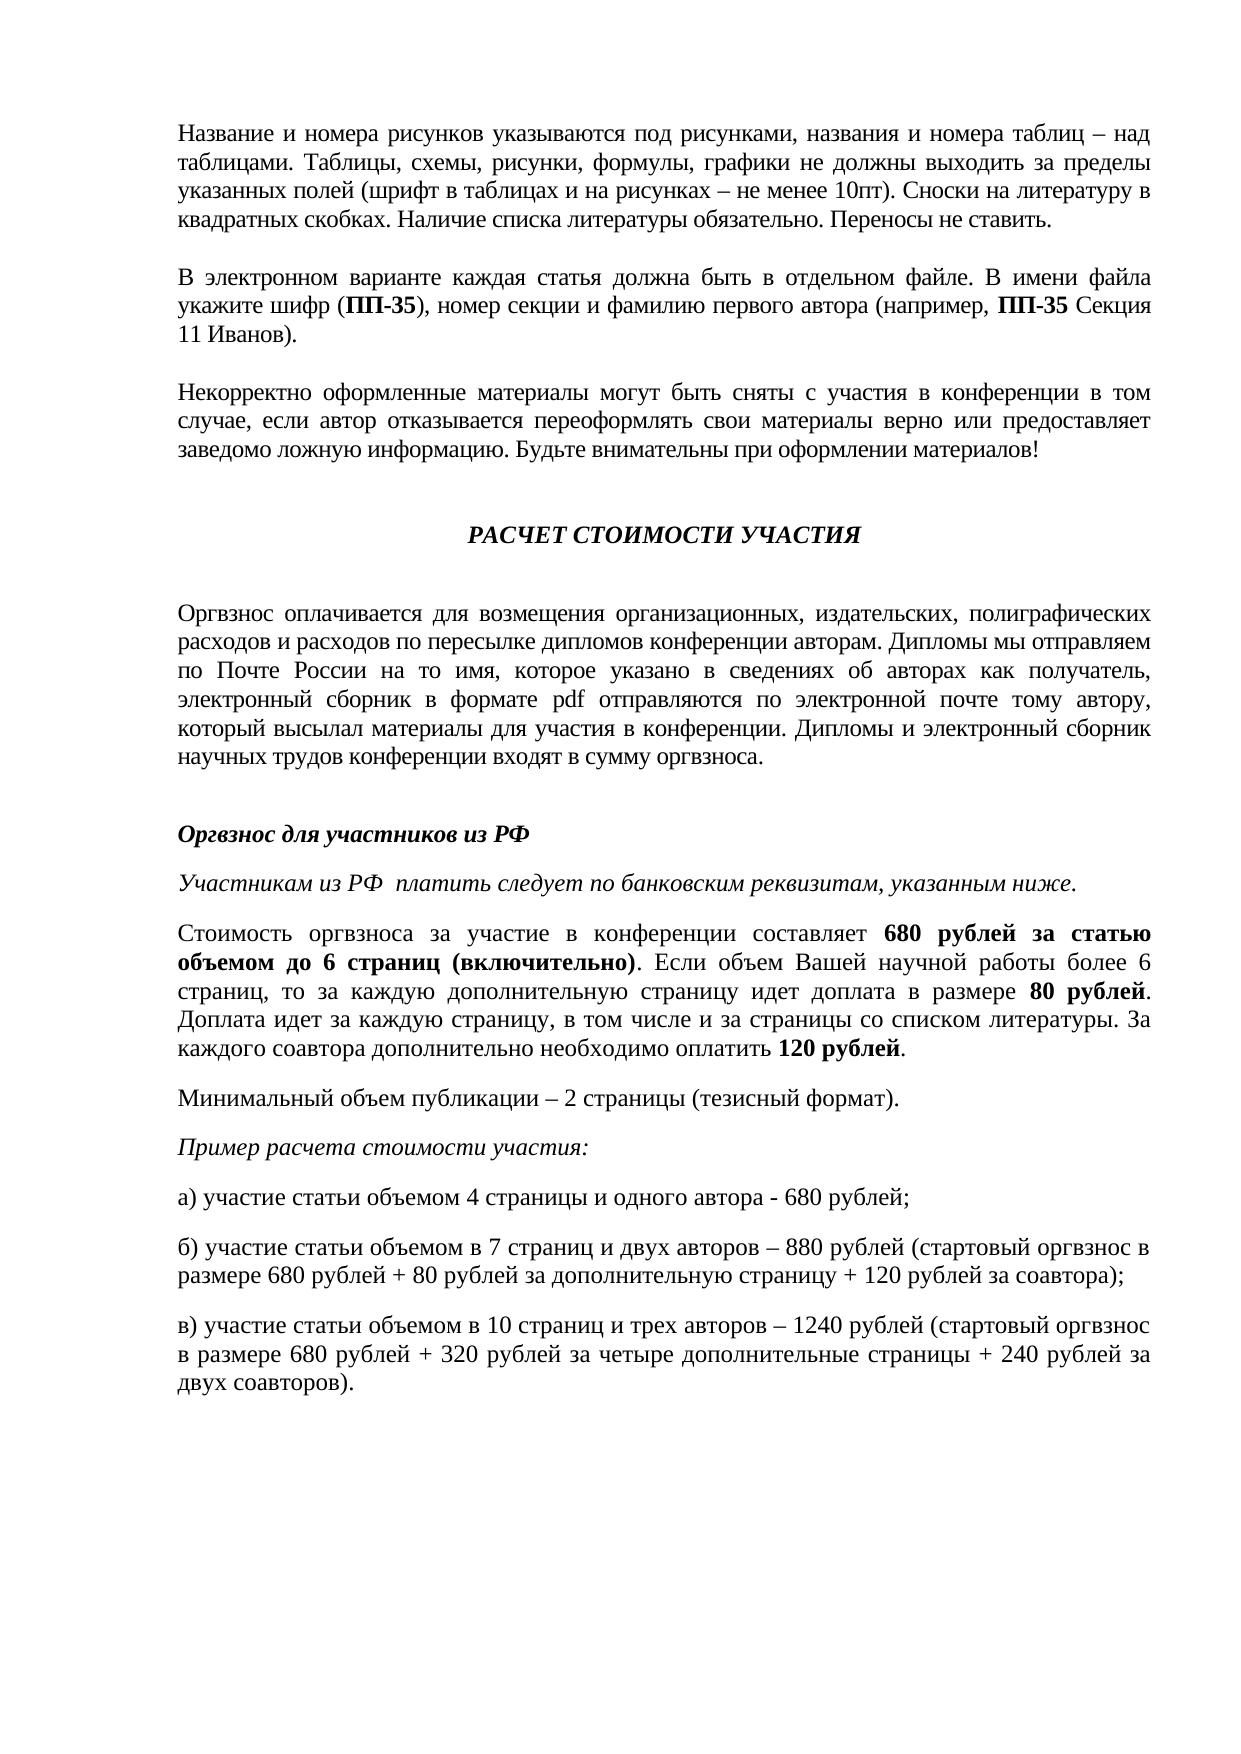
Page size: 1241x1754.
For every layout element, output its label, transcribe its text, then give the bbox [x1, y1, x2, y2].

text Оргвзнос оплачивается для возмещения организационных, издательских, полиграфических расходов и расходов по пересылке дипломов конференции авторам. Дипломы мы отправляем по Почте России на то имя, которое указано в сведениях об авторах как получатель, электронный сборник в формате pdf отправляются по электронной почте тому автору, который высылал материалы для участия в конференции. Дипломы и электронный сборник научных трудов конференции входят в сумму оргвзноса. [177, 598, 1152, 770]
text В электронном варианте каждая статья должна быть в отдельном файле. В имени файла укажите шифр (ПП-35), номер секции и фамилию первого автора (например, ПП-35 Секция 11 Иванов). [177, 262, 1152, 348]
text Участникам из РФ платить следует по банковским реквизитам, указанным ниже. [177, 869, 1152, 897]
text Минимальный объем публикации – 2 страницы (тезисный формат). [177, 1083, 1152, 1112]
text Стоимость оргвзноса за участие в конференции составляет 680 рублей за статью объемом до 6 страниц (включительно). Если объем Вашей научной работы более 6 страниц, то за каждую дополнительную страницу идет доплата в размере 80 рублей. Доплата идет за каждую страницу, в том числе и за страницы со списком литературы. За каждого соавтора дополнительно необходимо оплатить 120 рублей. [177, 918, 1152, 1062]
text в) участие статьи объемом в 10 страниц и трех авторов – 1240 рублей (стартовый оргвзнос в размере 680 рублей + 320 рублей за четыре дополнительные страницы + 240 рублей за двух соавторов). [177, 1310, 1152, 1396]
text Некорректно оформленные материалы могут быть сняты с участия в конференции в том случае, если автор отказывается переоформлять свои материалы верно или предоставляет заведомо ложную информацию. Будьте внимательны при оформлении материалов! [177, 377, 1152, 463]
text Пример расчета стоимости участия: [177, 1132, 1152, 1161]
text РАСЧЕТ СТОИМОСТИ УЧАСТИЯ [177, 521, 1152, 577]
text Оргвзнос для участников из РФ [177, 820, 1152, 848]
text Название и номера рисунков указываются под рисунками, названия и номера таблиц – над таблицами. Таблицы, схемы, рисунки, формулы, графики не должны выходить за пределы указанных полей (шрифт в таблицах и на рисунках – не менее 10пт). Сноски на литературу в квадратных скобках. Наличие списка литературы обязательно. Переносы не ставить. [177, 118, 1152, 233]
text б) участие статьи объемом в 7 страниц и двух авторов – 880 рублей (стартовый оргвзнос в размере 680 рублей + 80 рублей за дополнительную страницу + 120 рублей за соавтора); [177, 1232, 1152, 1289]
text а) участие статьи объемом 4 страницы и одного автора - 680 рублей; [177, 1182, 1152, 1211]
